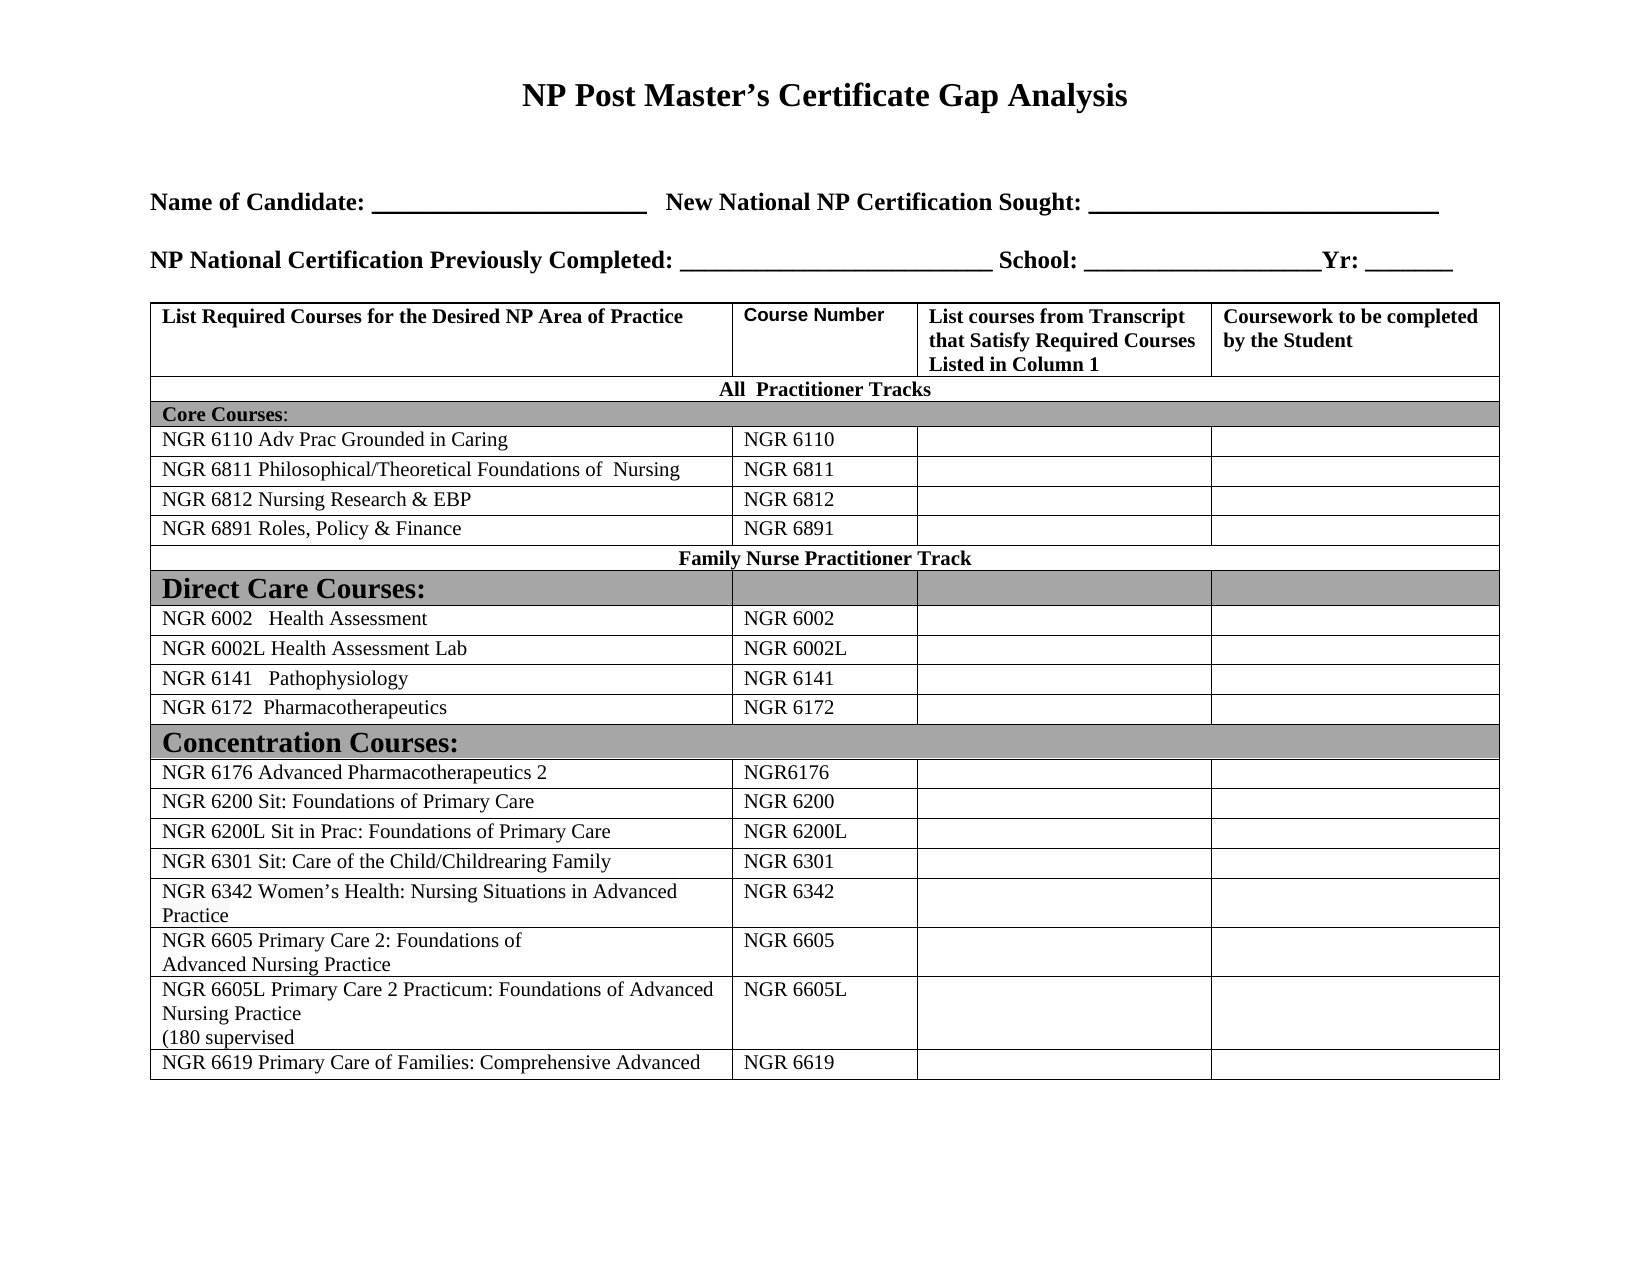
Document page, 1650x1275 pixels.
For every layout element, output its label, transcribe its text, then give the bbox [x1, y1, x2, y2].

table_cell Core Courses: [151, 402, 1499, 426]
table_cell [918, 571, 1211, 605]
table_cell [1212, 427, 1499, 456]
table_cell [1212, 819, 1499, 848]
table_cell NGR 6172 [733, 695, 917, 724]
table_header List Required Courses for the Desired NP Area of Practice [151, 304, 732, 376]
table_cell NGR 6301 [733, 849, 917, 878]
table_cell All Practitioner Tracks [151, 377, 1499, 401]
table_cell [918, 760, 1211, 788]
table_cell NGR 6342 Women’s Health: Nursing Situations in Advanced Practice [151, 879, 732, 927]
table_cell NGR 6200 Sit: Foundations of Primary Care [151, 789, 732, 818]
table_cell [918, 636, 1211, 664]
table_cell NGR 6891 [733, 516, 917, 545]
table_header List courses from Transcript that Satisfy Required Courses Listed in Column 1 [918, 304, 1211, 376]
table_cell [1212, 516, 1499, 545]
table_cell NGR 6002 Health Assessment [151, 606, 732, 634]
table_cell NGR 6002 [733, 606, 917, 634]
table_cell NGR6176 [733, 760, 917, 788]
table_cell [1212, 760, 1499, 788]
table_cell NGR 6200L [733, 819, 917, 848]
table_cell [1212, 636, 1499, 664]
table_cell NGR 6605 [733, 928, 917, 976]
table_cell NGR 6172 Pharmacotherapeutics [151, 695, 732, 724]
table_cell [151, 1050, 732, 1079]
table_cell NGR 6141 Pathophysiology [151, 665, 732, 694]
table_cell NGR 6176 Advanced Pharmacotherapeutics 2 [151, 760, 732, 788]
table_cell NGR 6342 [733, 879, 917, 927]
table_cell [1212, 606, 1499, 634]
table_cell NGR 6811 Philosophical/Theoretical Foundations of Nursing [151, 457, 732, 486]
table_cell [1212, 977, 1499, 1049]
table_cell [918, 487, 1211, 515]
table_cell NGR 6110 [733, 427, 917, 456]
table_cell [918, 789, 1211, 818]
table_cell [1212, 571, 1499, 605]
table_cell [1212, 789, 1499, 818]
table_cell [1212, 695, 1499, 724]
table_cell [1212, 665, 1499, 694]
table_cell [1212, 849, 1499, 878]
table_cell [733, 571, 917, 605]
table_cell NGR 6002L [733, 636, 917, 664]
table_cell NGR 6002L Health Assessment Lab [151, 636, 732, 664]
table_cell [918, 849, 1211, 878]
table_cell [918, 977, 1211, 1049]
table_cell [1212, 487, 1499, 515]
table_cell [1212, 928, 1499, 976]
text Name of Candidate: ______________________ New National NP Certification Sought: ____________________________ [150, 187, 1500, 216]
table_cell [918, 516, 1211, 545]
table_cell [1212, 1050, 1499, 1079]
table_cell [1212, 457, 1499, 486]
table_cell NGR 6812 Nursing Research & EBP [151, 487, 732, 515]
table_cell [918, 879, 1211, 927]
table_header Course Number [733, 304, 917, 376]
table_cell [918, 928, 1211, 976]
table_cell NGR 6200 [733, 789, 917, 818]
table_cell NGR 6141 [733, 665, 917, 694]
table_cell Direct Care Courses: [151, 571, 732, 605]
table_cell [918, 606, 1211, 634]
table_cell [918, 695, 1211, 724]
table_cell NGR 6110 Adv Prac Grounded in Caring [151, 427, 732, 456]
table_cell [918, 1050, 1211, 1079]
table_cell NGR 6619 [733, 1050, 917, 1079]
text NP National Certification Previously Completed: _________________________ School: ___________________Yr: _______ [150, 245, 1500, 274]
table_cell NGR 6605L Primary Care 2 Practicum: Foundations of Advanced Nursing Practice (180 supervised [151, 977, 732, 1049]
table_cell [918, 665, 1211, 694]
table_cell [918, 427, 1211, 456]
table_cell [1212, 879, 1499, 927]
table_header Coursework to be completed by the Student [1212, 304, 1499, 376]
table_cell [918, 819, 1211, 848]
table_cell NGR 6811 [733, 457, 917, 486]
table_cell NGR 6301 Sit: Care of the Child/Childrearing Family [151, 849, 732, 878]
table_cell Concentration Courses: [151, 725, 1499, 758]
table_cell Family Nurse Practitioner Track [151, 546, 1499, 570]
table_cell NGR 6200L Sit in Prac: Foundations of Primary Care [151, 819, 732, 848]
table_cell [918, 457, 1211, 486]
table_cell NGR 6605L [733, 977, 917, 1049]
table_cell NGR 6891 Roles, Policy & Finance [151, 516, 732, 545]
table_cell NGR 6812 [733, 487, 917, 515]
table_cell NGR 6605 Primary Care 2: Foundations of Advanced Nursing Practice [151, 928, 732, 976]
